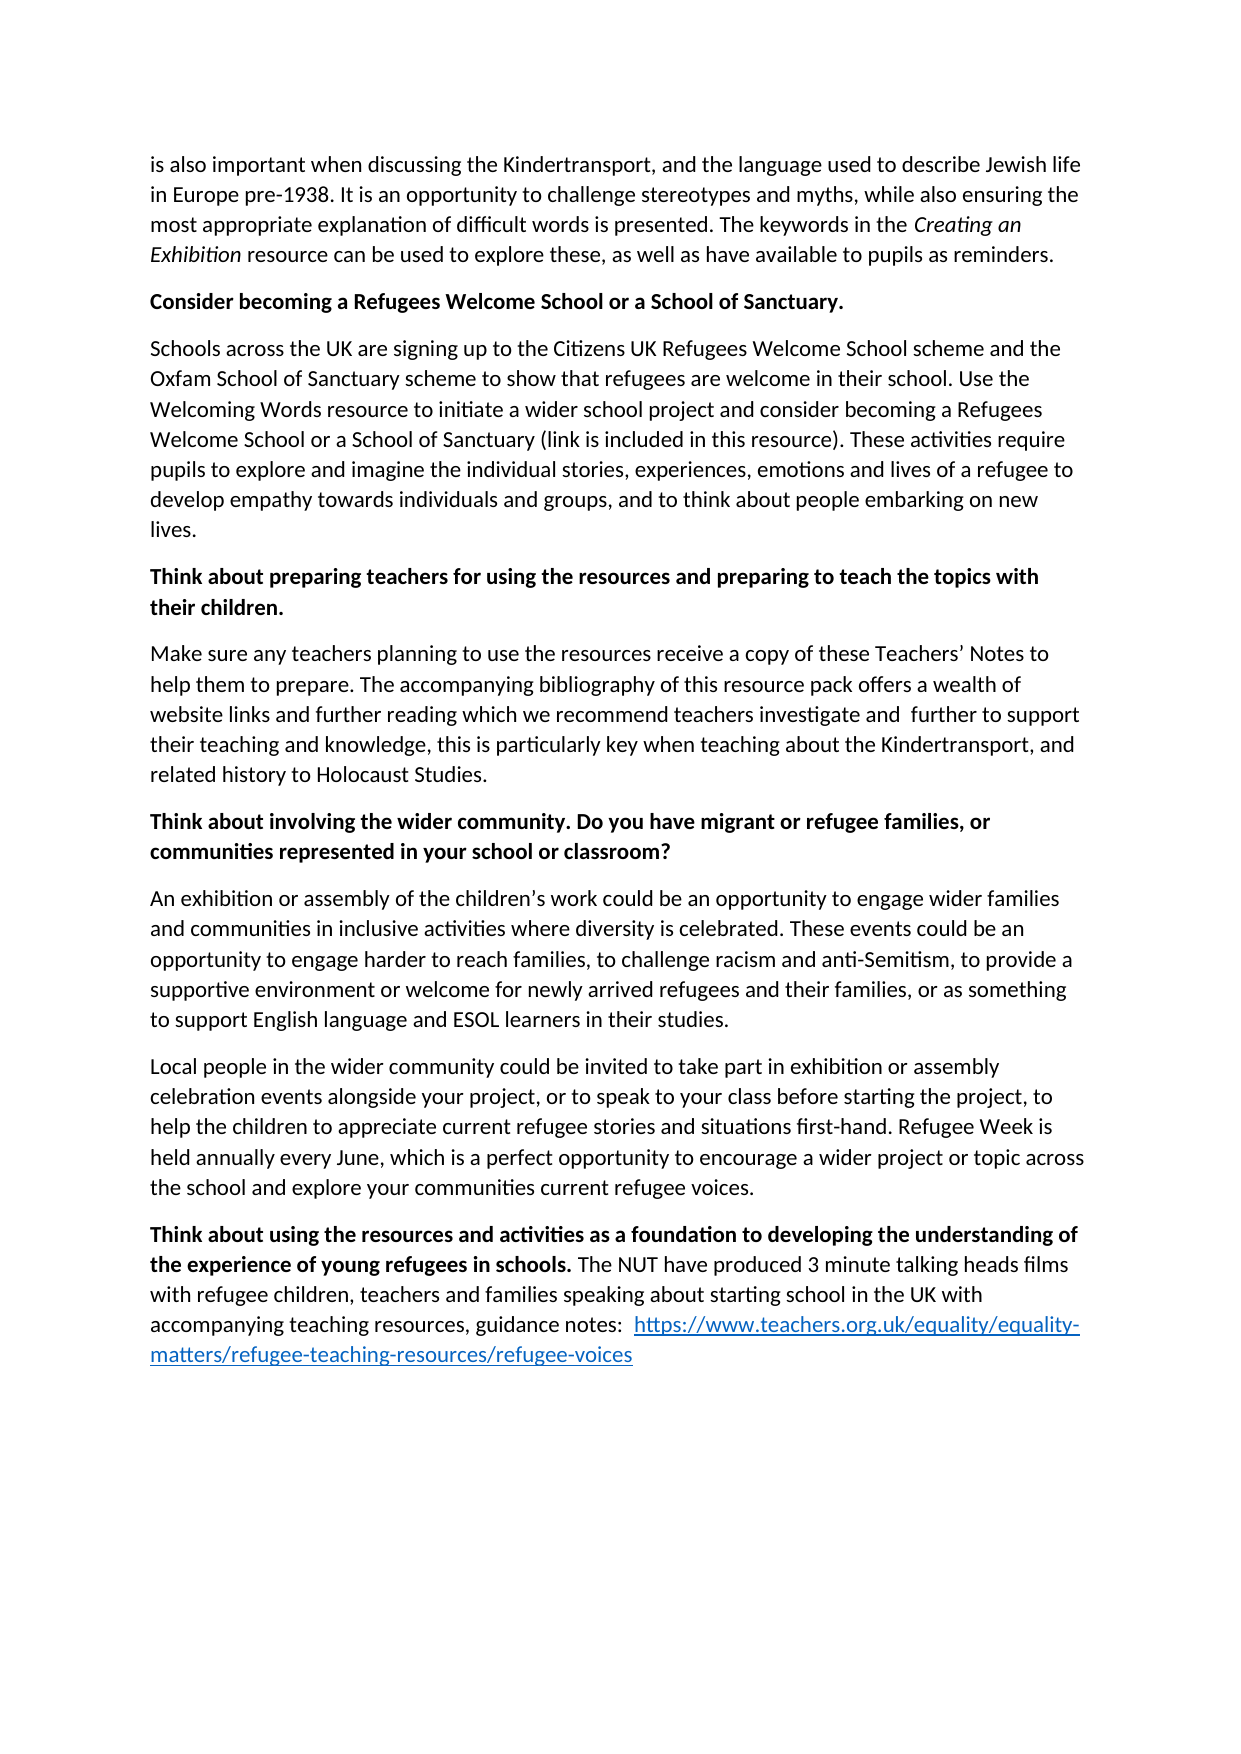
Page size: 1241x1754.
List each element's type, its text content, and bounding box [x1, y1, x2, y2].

text Make sure any teachers planning to use the resources receive a copy of these Teachers’ Notes to help them to prepare. The accompanying bibliography of this resource pack offers a wealth of website links and further reading which we recommend teachers investigate and further to support their teaching and knowledge, this is particularly key when teaching about the Kindertransport, and related history to Holocaust Studies. [150, 639, 1090, 788]
text Local people in the wider community could be invited to take part in exhibition or assembly celebration events alongside your project, or to speak to your class before starting the project, to help the children to appreciate current refugee stories and situations first-hand. Refugee Week is held annually every June, which is a perfect opportunity to encourage a wider project or topic across the school and explore your communities current refugee voices. [150, 1052, 1090, 1201]
text Think about involving the wider community. Do you have migrant or refugee families, or communities represented in your school or classroom? [150, 807, 1090, 866]
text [150, 150, 1090, 269]
text Think about preparing teachers for using the resources and preparing to teach the topics with their children. [150, 562, 1090, 621]
text Consider becoming a Refugees Welcome School or a School of Sanctuary. [150, 287, 1090, 316]
text An exhibition or assembly of the children’s work could be an opportunity to engage wider families and communities in inclusive activities where diversity is celebrated. These events could be an opportunity to engage harder to reach families, to challenge racism and anti-Semitism, to provide a supportive environment or welcome for newly arrived refugees and their families, or as something to support English language and ESOL learners in their studies. [150, 884, 1090, 1033]
text Think about using the resources and activities as a foundation to developing the understanding of the experience of young refugees in schools. The NUT have produced 3 minute talking heads films with refugee children, teachers and families speaking about starting school in the UK with accompanying teaching resources, guidance notes: https://www.teachers.org.uk/equality/equality-matters/refugee-teaching-resources/refugee-voices [150, 1220, 1090, 1369]
text Schools across the UK are signing up to the Citizens UK Refugees Welcome School scheme and the Oxfam School of Sanctuary scheme to show that refugees are welcome in their school. Use the Welcoming Words resource to initiate a wider school project and consider becoming a Refugees Welcome School or a School of Sanctuary (link is included in this resource). These activities require pupils to explore and imagine the individual stories, experiences, emotions and lives of a refugee to develop empathy towards individuals and groups, and to think about people embarking on new lives. [150, 334, 1090, 544]
